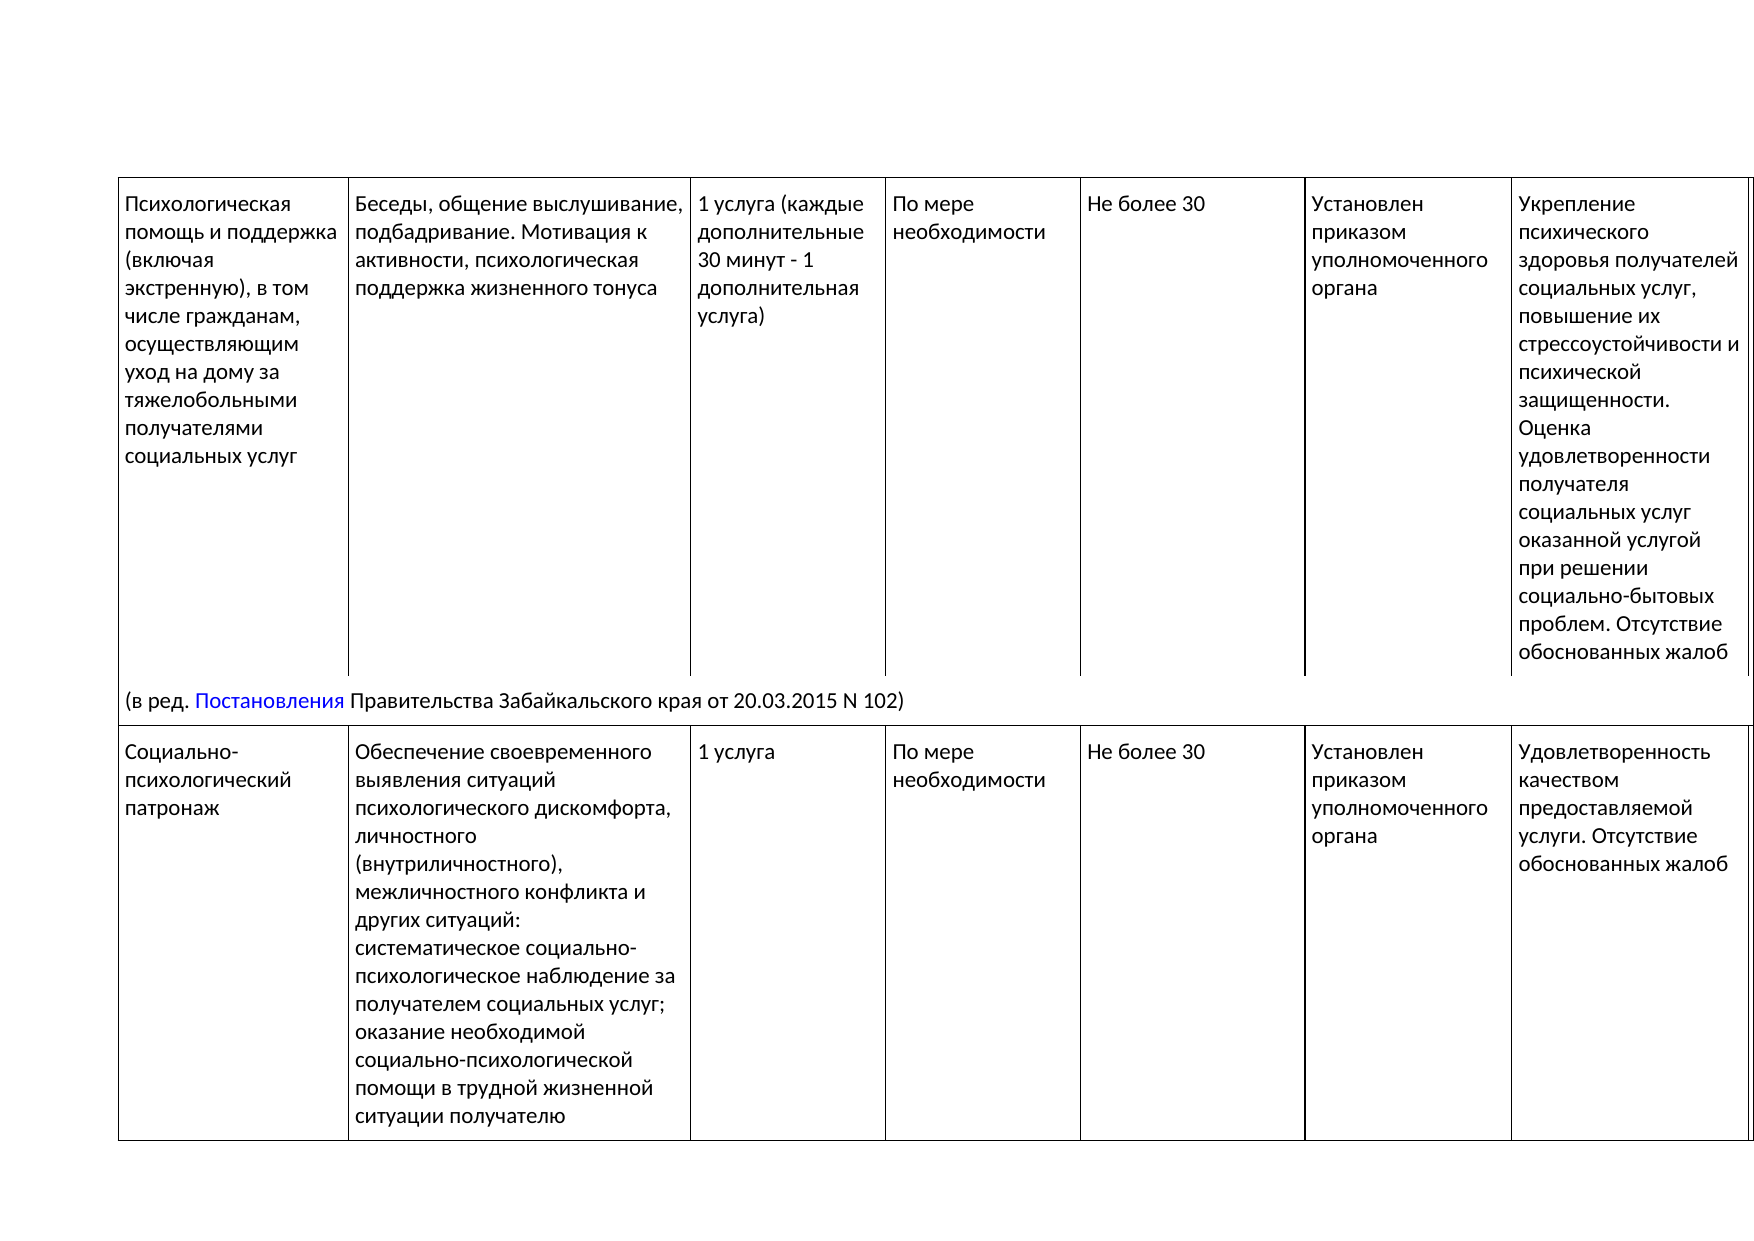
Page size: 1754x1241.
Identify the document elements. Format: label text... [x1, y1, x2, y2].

table_cell Не более 30 [1081, 178, 1304, 676]
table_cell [349, 726, 690, 1140]
table_cell Не более 30 [1081, 726, 1304, 1140]
table_cell Психологическая помощь и поддержка (включая экстренную), в том числе гражданам, осуществляющим уход на дому за тяжелобольными получателями социальных услуг [119, 178, 348, 676]
table_cell Укрепление психического здоровья получателей социальных услуг, повышение их стрессоустойчивости и психической защищенности. Оценка удовлетворенности получателя социальных услуг оказанной услугой при решении социально-бытовых проблем. Отсутствие обоснованных жалоб [1512, 178, 1748, 676]
table_cell (в ред. Постановления Правительства Забайкальского края от 20.03.2015 N 102) [119, 676, 1753, 725]
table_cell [119, 726, 348, 1140]
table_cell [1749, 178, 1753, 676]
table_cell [1512, 726, 1748, 1140]
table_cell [886, 726, 1080, 1140]
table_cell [1306, 726, 1511, 1140]
table_cell 1 услуга (каждые дополнительные 30 минут - 1 дополнительная услуга) [691, 178, 885, 676]
table_cell 1 услуга [691, 726, 885, 1140]
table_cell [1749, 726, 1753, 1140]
table_cell Беседы, общение выслушивание, подбадривание. Мотивация к активности, психологическая поддержка жизненного тонуса [349, 178, 690, 676]
table_cell По мере необходимости [886, 178, 1080, 676]
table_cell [1306, 178, 1511, 676]
